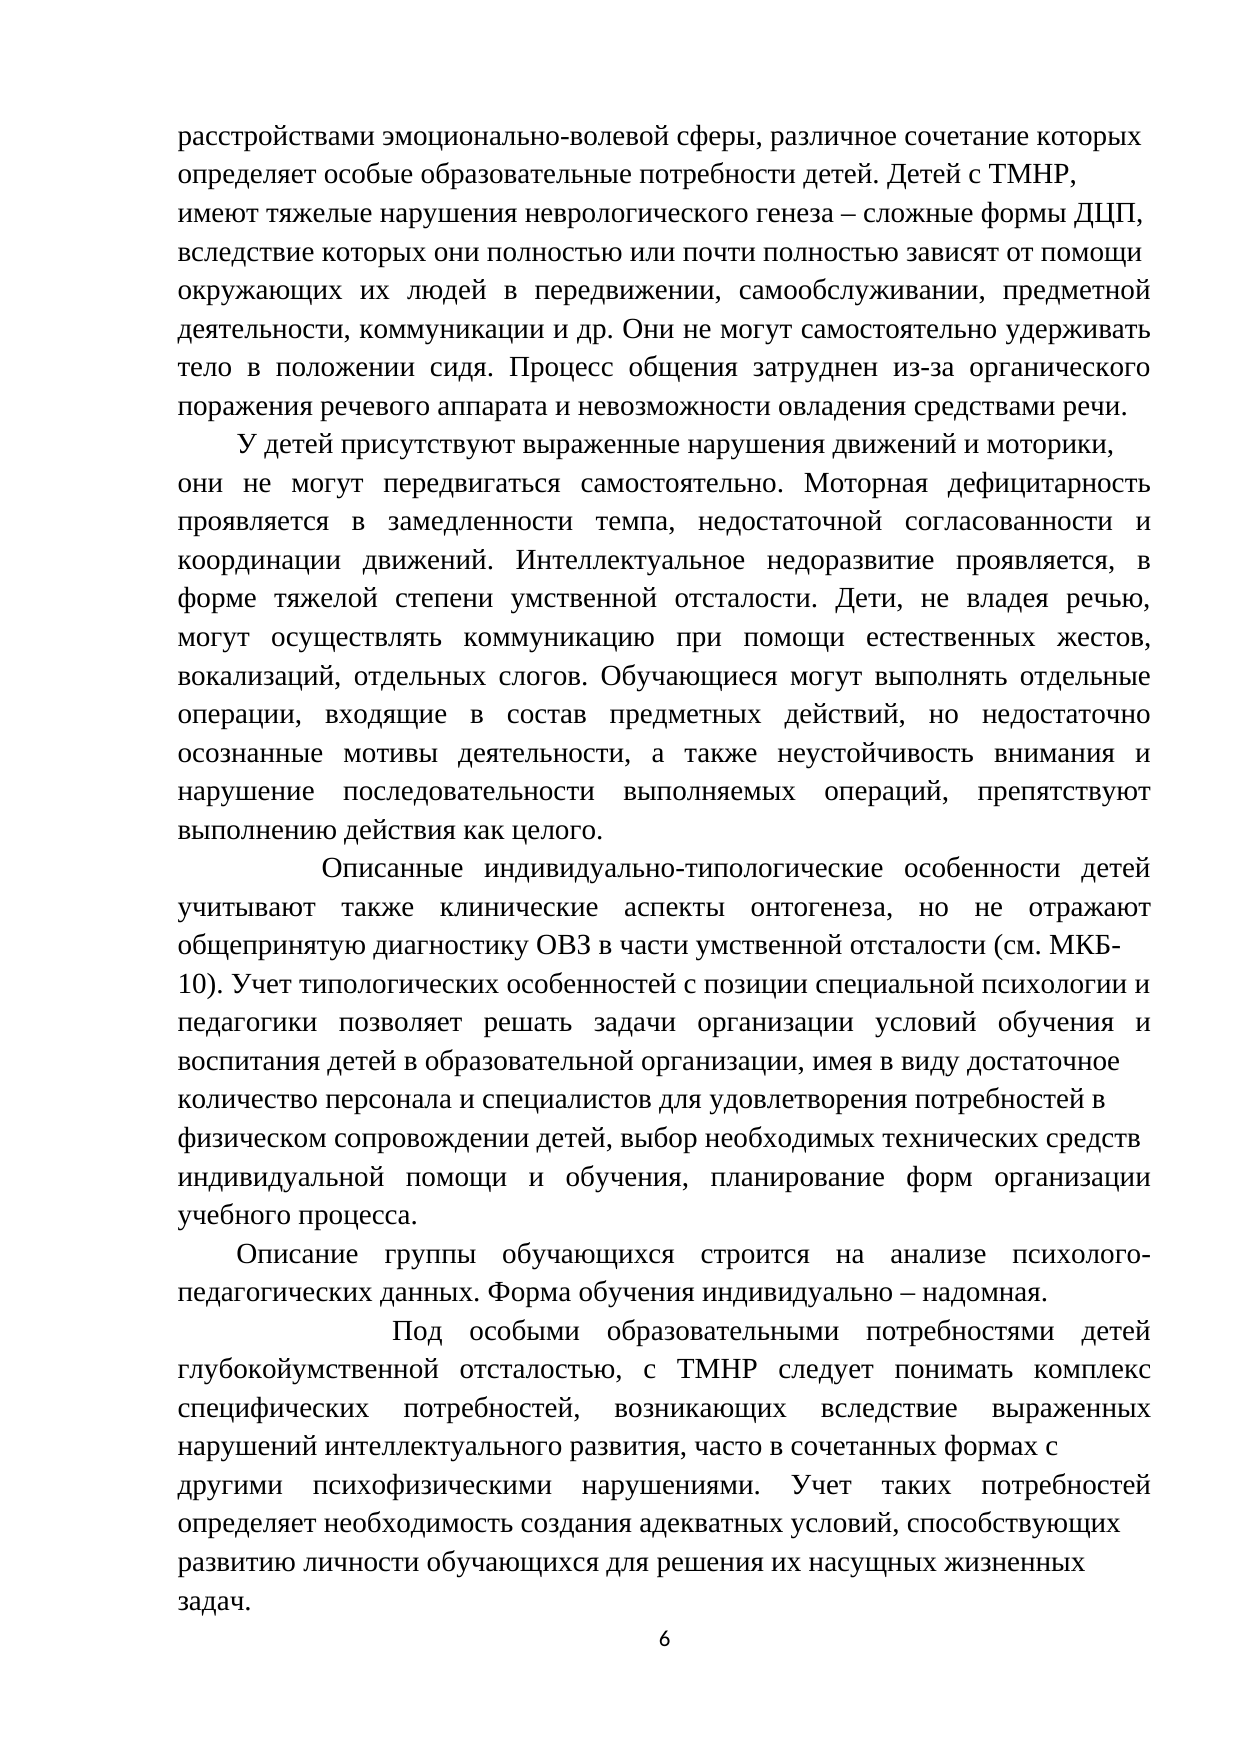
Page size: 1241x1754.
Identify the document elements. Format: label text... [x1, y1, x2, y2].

text 10). Учет типологических особенностей с позиции специальной психологии и [177, 966, 1152, 999]
text задач. [177, 1583, 1152, 1616]
text У детей присутствуют выраженные нарушения движений и моторики, [177, 426, 1152, 460]
text развитию личности обучающихся для решения их насущных жизненных [177, 1544, 1152, 1578]
text количество персонала и специалистов для удовлетворения потребностей в [177, 1082, 1152, 1115]
text Под особыми образовательными потребностями детей глубокойумственной отсталостью, с ТМНР следует понимать комплекс специфических потребностей, возникающих вследствие выраженных нарушений интеллектуального развития, часто в сочетанных формах с [177, 1313, 1152, 1462]
text вследствие которых они полностью или почти полностью зависят от помощи [177, 234, 1152, 267]
text другими психофизическими нарушениями. Учет таких потребностей определяет необходимость создания адекватных условий, способствующих [177, 1467, 1152, 1539]
text индивидуальной помощи и обучения, планирование форм организации учебного процесса. [177, 1159, 1152, 1231]
text Описание группы обучающихся строится на анализе психолого-педагогических данных. Форма обучения индивидуально – надомная. [177, 1236, 1152, 1308]
text физическом сопровождении детей, выбор необходимых технических средств [177, 1120, 1152, 1154]
text они не могут передвигаться самостоятельно. Моторная дефицитарность проявляется в замедленности темпа, недостаточной согласованности и координации движений. Интеллектуальное недоразвитие проявляется, в форме тяжелой степени умственной отсталости. Дети, не владея речью, могут осуществлять коммуникацию при помощи естественных жестов, вокализаций, отдельных слогов. Обучающиеся могут выполнять отдельные операции, входящие в состав предметных действий, но недостаточно осознанные мотивы деятельности, а также неустойчивость внимания и нарушение последовательности выполняемых операций, препятствуют выполнению действия как целого. [177, 465, 1152, 845]
text педагогики позволяет решать задачи организации условий обучения и воспитания детей в образовательной организации, имея в виду достаточное [177, 1004, 1152, 1077]
text имеют тяжелые нарушения неврологического генеза – сложные формы ДЦП, [177, 195, 1152, 229]
text окружающих их людей в передвижении, самообслуживании, предметной деятельности, коммуникации и др. Они не могут самостоятельно удерживать тело в положении сидя. Процесс общения затруднен из-за органического поражения речевого аппарата и невозможности овладения средствами речи. [177, 272, 1152, 421]
text определяет особые образовательные потребности детей. Детей с ТМНР, [177, 157, 1152, 190]
text расстройствами эмоционально-волевой сферы, различное сочетание которых [177, 118, 1152, 152]
text Описанные индивидуально-типологические особенности детей учитывают также клинические аспекты онтогенеза, но не отражают общепринятую диагностику ОВЗ в части умственной отсталости (см. МКБ- [177, 850, 1152, 961]
